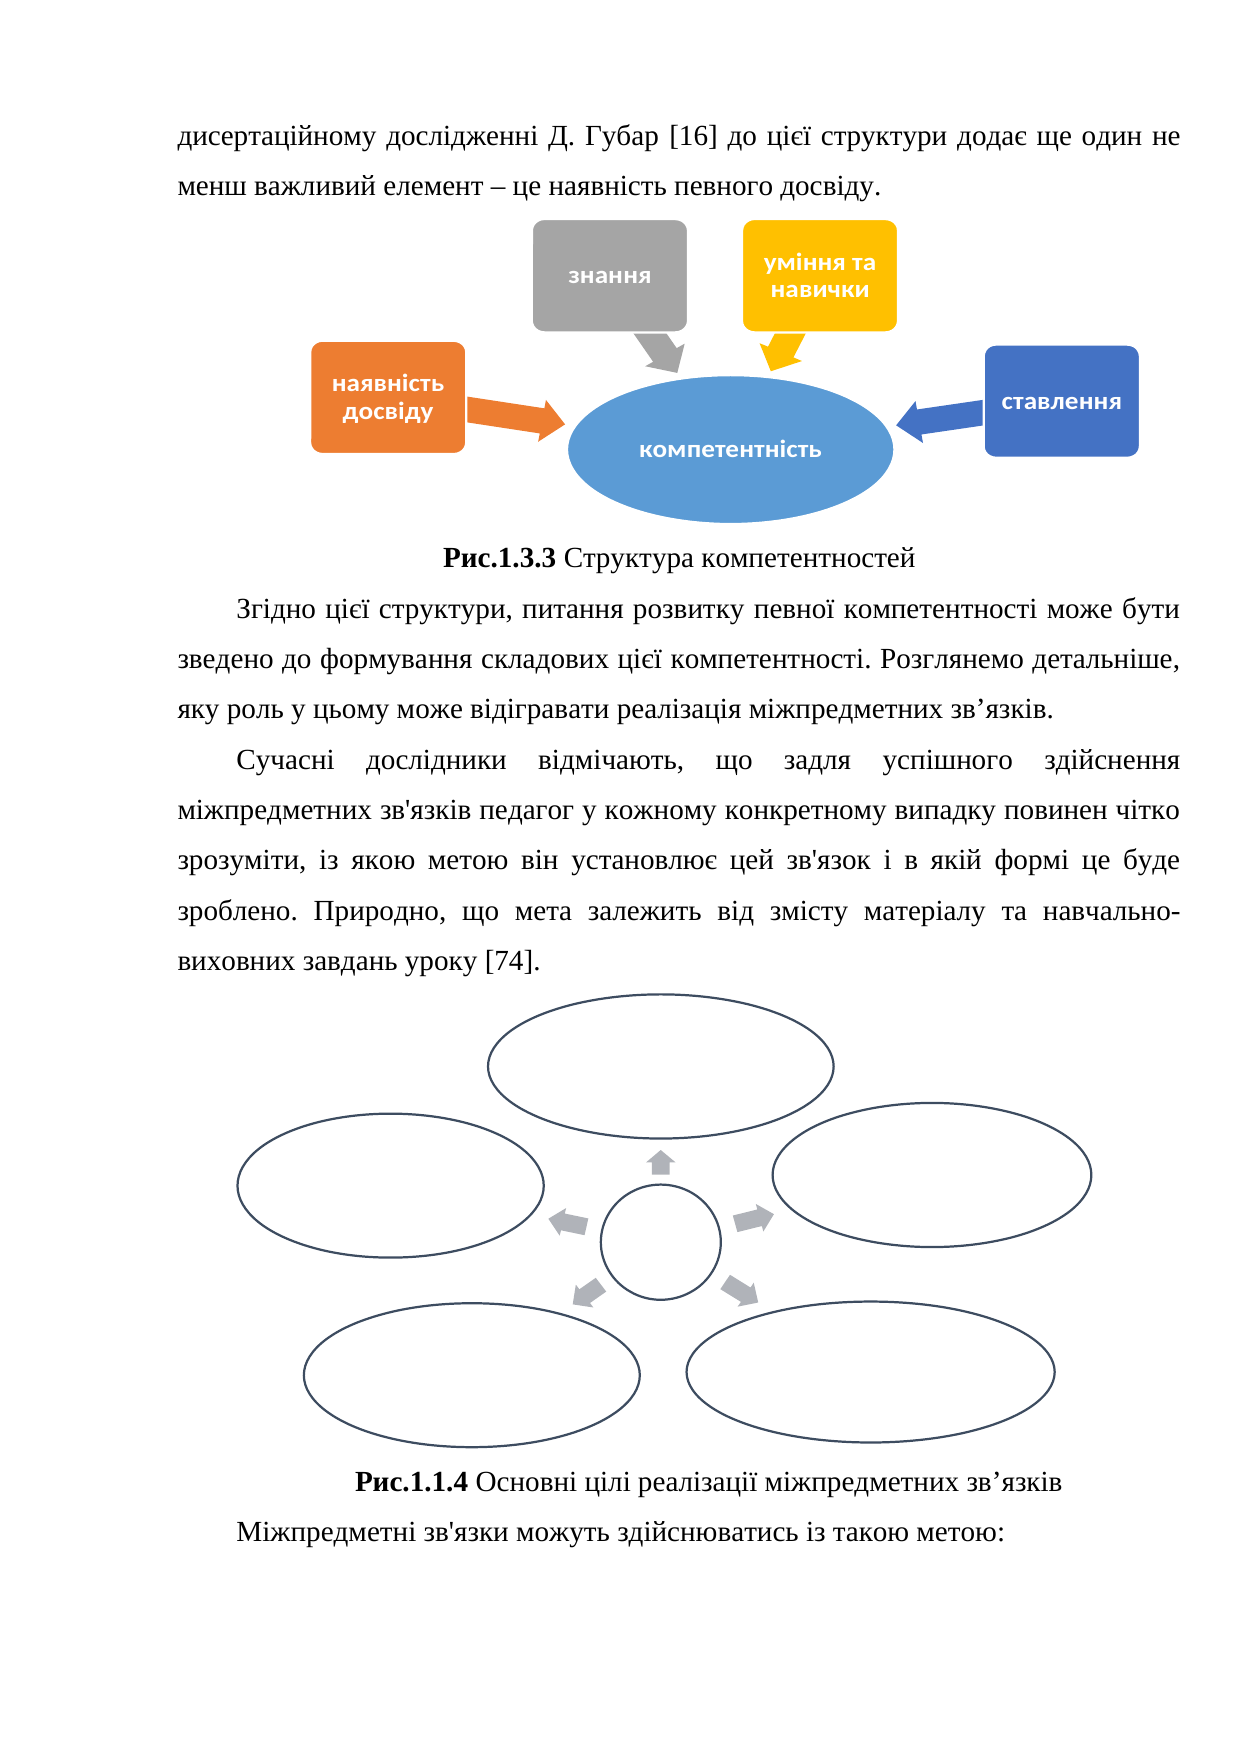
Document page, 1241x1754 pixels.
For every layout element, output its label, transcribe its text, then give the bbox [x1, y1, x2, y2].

text Рис.1.1.4 Основні цілі реалізації міжпредметних зв’язків [177, 1464, 1181, 1497]
text Міжпредметні зв'язки можуть здійснюватись із такою метою: [177, 1514, 1181, 1548]
text Сучасні дослідники відмічають, що задля успішного здійснення міжпредметних зв'язків педагог у кожному конкретному випадку повинен чітко зрозуміти, із якою метою він установлює цей зв'язок і в якій формі це буде зроблено. Природно, що мета залежить від змісту матеріалу та навчально-виховних завдань уроку [74]. [177, 742, 1181, 977]
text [177, 118, 1181, 202]
text Згідно цієї структури, питання розвитку певної компетентності може бути зведено до формування складових цієї компетентності. Розглянемо детальніше, яку роль у цьому може відігравати реалізація міжпредметних зв’язків. [177, 591, 1181, 725]
text Рис.1.3.3 Структура компетентностей [177, 541, 1181, 574]
